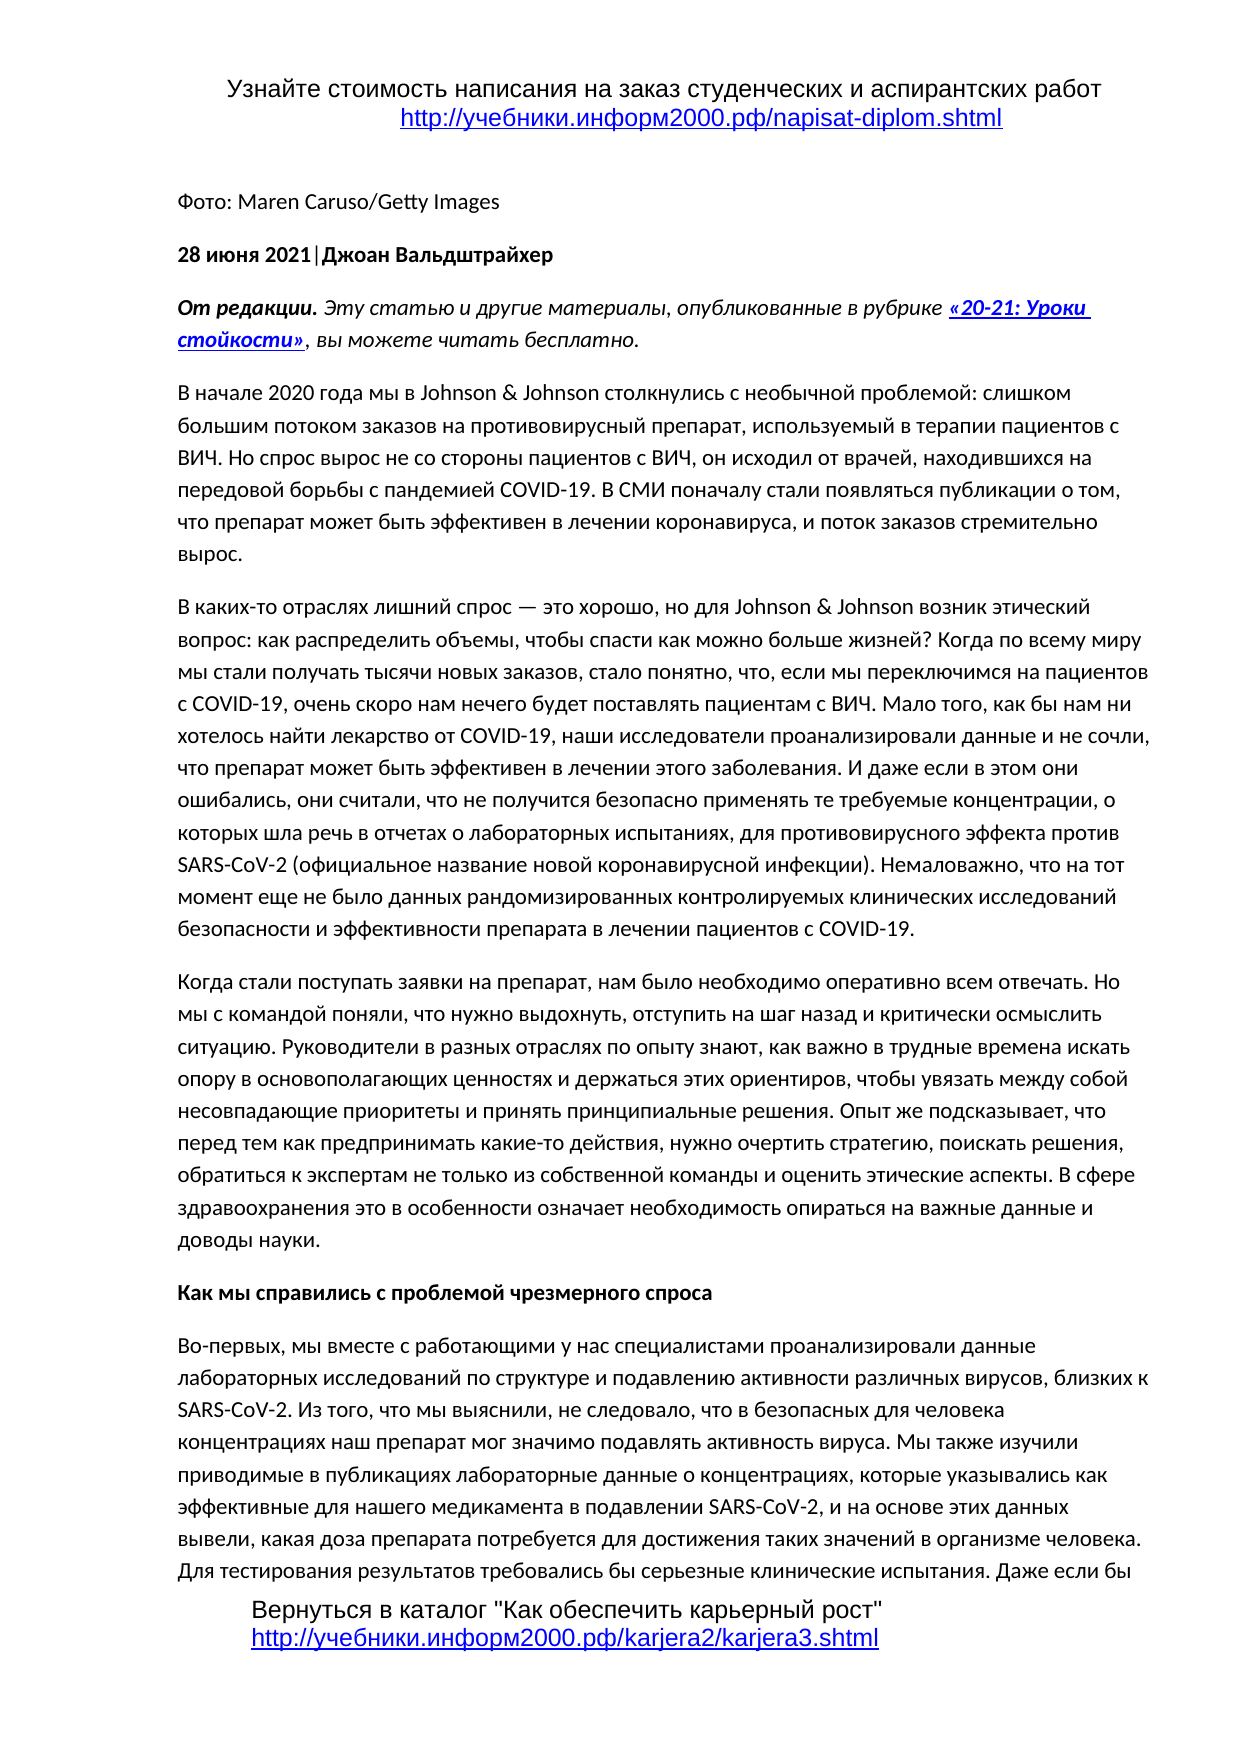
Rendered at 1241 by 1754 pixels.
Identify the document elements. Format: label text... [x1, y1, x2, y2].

text Фото: Maren Caruso/Getty Images [177, 187, 1152, 215]
text В начале 2020 года мы в Johnson & Johnson столкнулись с необычной проблемой: слишком большим потоком заказов на противовирусный препарат, используемый в терапии пациентов с ВИЧ. Но спрос вырос не со стороны пациентов с ВИЧ, он исходил от врачей, находившихся на передовой борьбы с пандемией COVID-19. В СМИ поначалу стали появляться публикации о том, что препарат может быть эффективен в лечении коронавируса, и поток заказов стремительно вырос. [177, 378, 1152, 567]
text Как мы справились с проблемой чрезмерного спроса [177, 1278, 1152, 1306]
text От редакции. Эту статью и другие материалы, опубликованные в рубрике «20-21: Уроки стойкости», вы можете читать бесплатно. [177, 293, 1152, 353]
text 28 июня 2021|Джоан Вальдштрайхер [177, 240, 1152, 268]
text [177, 1331, 1152, 1584]
text В каких-то отраслях лишний спрос — это хорошо, но для Johnson & Johnson возник этический вопрос: как распределить объемы, чтобы спасти как можно больше жизней? Когда по всему миру мы стали получать тысячи новых заказов, стало понятно, что, если мы переключимся на пациентов с COVID-19, очень скоро нам нечего будет поставлять пациентам с ВИЧ. Мало того, как бы нам ни хотелось найти лекарство от COVID-19, наши исследователи проанализировали данные и не сочли, что препарат может быть эффективен в лечении этого заболевания. И даже если в этом они ошибались, они считали, что не получится безопасно применять те требуемые концентрации, о которых шла речь в отчетах о лабораторных испытаниях, для противовирусного эффекта против SARS-CoV-2 (официальное название новой коронавирусной инфекции). Немаловажно, что на тот момент еще не было данных рандомизированных контролируемых клинических исследований безопасности и эффективности препарата в лечении пациентов с COVID-19. [177, 592, 1152, 942]
text Когда стали поступать заявки на препарат, нам было необходимо оперативно всем отвечать. Но мы с командой поняли, что нужно выдохнуть, отступить на шаг назад и критически осмыслить ситуацию. Руководители в разных отраслях по опыту знают, как важно в трудные времена искать опору в основополагающих ценностях и держаться этих ориентиров, чтобы увязать между собой несовпадающие приоритеты и принять принципиальные решения. Опыт же подсказывает, что перед тем как предпринимать какие-то действия, нужно очертить стратегию, поискать решения, обратиться к экспертам не только из собственной команды и оценить этические аспекты. В сфере здравоохранения это в особенности означает необходимость опираться на важные данные и доводы науки. [177, 967, 1152, 1253]
